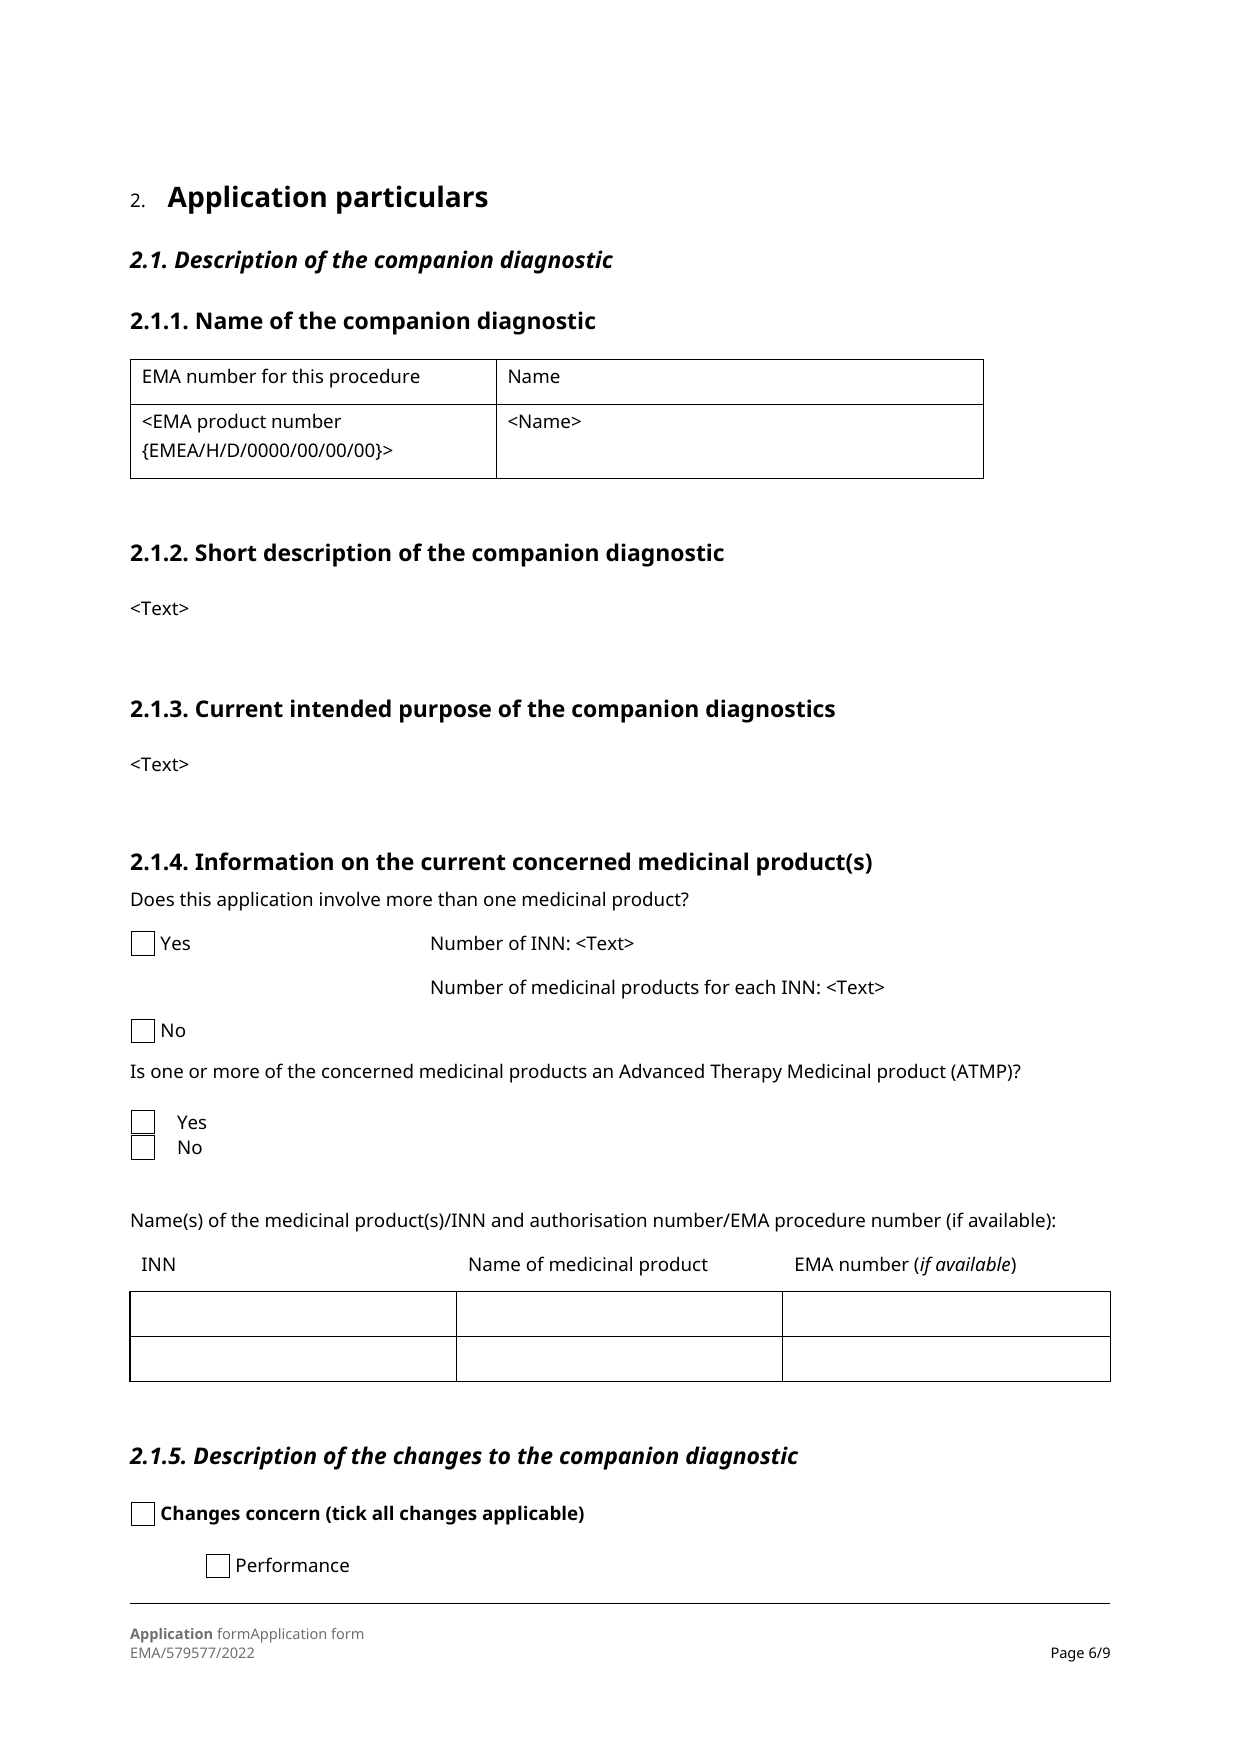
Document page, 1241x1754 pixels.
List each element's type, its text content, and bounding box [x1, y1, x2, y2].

table_cell <EMA product number {EMEA/H/D/0000/00/00/00}> [131, 405, 496, 478]
subtitle 2.1. Description of the companion diagnostic [130, 244, 1110, 276]
text No [130, 1134, 1110, 1160]
text Yes [130, 1109, 1110, 1134]
table_cell [131, 1337, 456, 1381]
text <Text> [130, 747, 1110, 777]
table_cell [457, 1337, 782, 1381]
text <Text> [130, 591, 1110, 620]
text Name(s) of the medicinal product(s)/INN and authorisation number/EMA procedure number (if available): [130, 1204, 1110, 1233]
subtitle 2.1.4. Information on the current concerned medicinal product(s) [130, 845, 1110, 877]
table_header Name [497, 360, 983, 404]
table_cell [457, 1292, 782, 1336]
text Does this application involve more than one medicinal product? [130, 883, 1110, 912]
table_cell [783, 1337, 1110, 1381]
text Is one or more of the concerned medicinal products an Advanced Therapy Medicinal product (ATMP)? [130, 1058, 1110, 1083]
table_header INN [130, 1248, 457, 1291]
table_cell [131, 1292, 456, 1336]
table_header EMA number for this procedure [131, 360, 496, 404]
table_header Name of medicinal product [457, 1248, 783, 1291]
subtitle Changes concern (tick all changes applicable) [130, 1501, 1110, 1526]
subtitle 2.1.5. Description of the changes to the companion diagnostic [130, 1440, 1110, 1471]
table_header EMA number (if available) [783, 1248, 1110, 1291]
text Yes Number of INN: <Text> [130, 927, 1110, 956]
text Performance [205, 1549, 1110, 1578]
subtitle 2.1.3. Current intended purpose of the companion diagnostics [130, 693, 1110, 724]
subtitle 2.1.1. Name of the companion diagnostic [130, 305, 1110, 336]
text No [130, 1014, 1110, 1043]
text Number of medicinal products for each INN: <Text> [130, 970, 1110, 999]
subtitle 2.1.2. Short description of the companion diagnostic [130, 537, 1110, 568]
subtitle Application particulars [130, 177, 1110, 215]
table_cell <Name> [497, 405, 983, 478]
table_cell [783, 1292, 1110, 1336]
